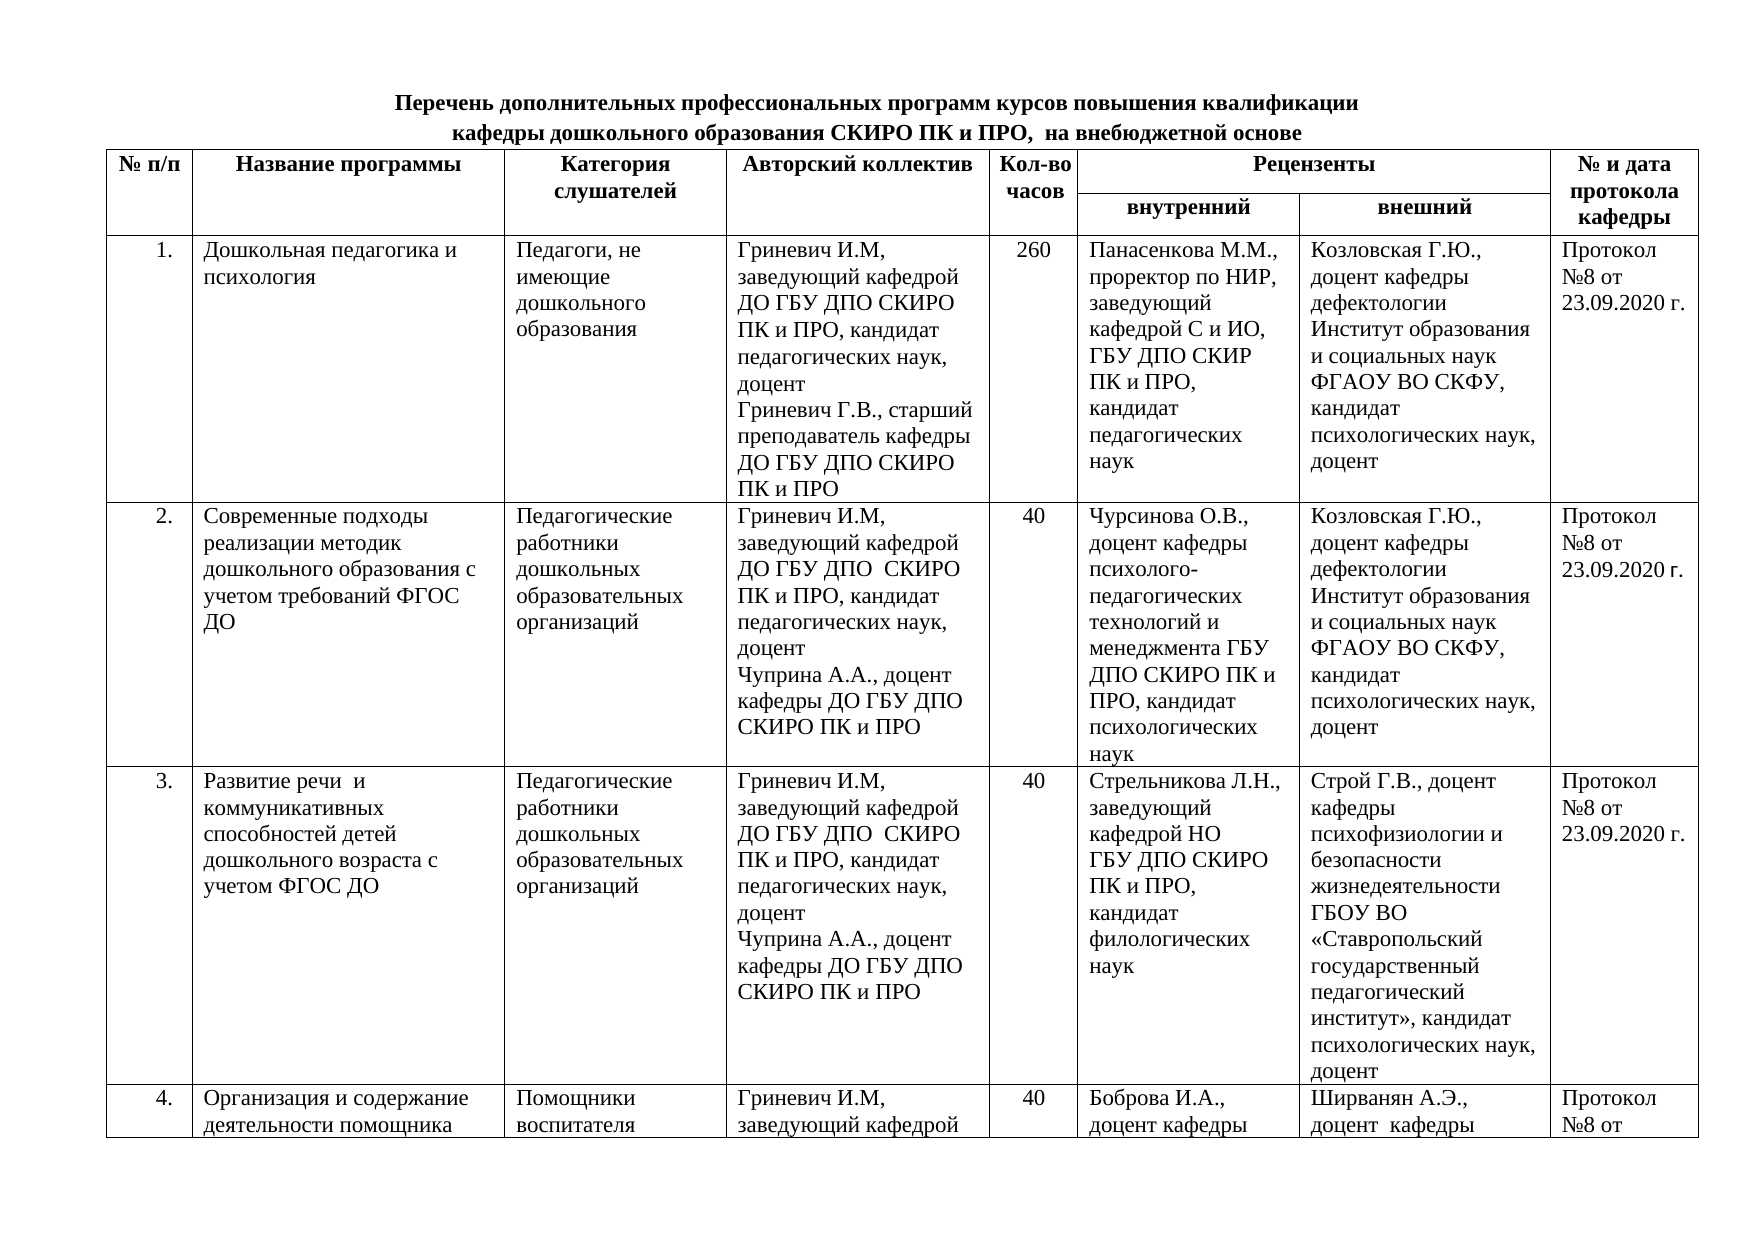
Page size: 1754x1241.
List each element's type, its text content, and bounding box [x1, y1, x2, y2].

table_cell Протокол №8 от 23.09.2020 г. [1551, 236, 1698, 502]
table_cell Педагоги, не имеющие дошкольного образования [505, 236, 726, 502]
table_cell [1078, 1085, 1299, 1137]
text кафедры дошкольного образования СКИРО ПК и ПРО, на внебюджетной основе [118, 119, 1636, 145]
table_cell Современные подходы реализации методик дошкольного образования с учетом требований ФГОС ДО [193, 503, 504, 766]
table_header Кол-во часов [990, 150, 1077, 235]
table_header № и дата протокола кафедры [1551, 150, 1698, 235]
table_cell Козловская Г.Ю., доцент кафедры дефектологии Институт образования и социальных наук ФГАОУ ВО СКФУ, кандидат психологических наук, доцент [1300, 236, 1550, 502]
table_cell Педагогические работники дошкольных образовательных организаций [505, 767, 726, 1083]
table_cell Чурсинова О.В., доцент кафедры психолого-педагогических технологий и менеджмента ГБУ ДПО СКИРО ПК и ПРО, кандидат психологических наук [1078, 503, 1299, 766]
table_cell Педагогические работники дошкольных образовательных организаций [505, 503, 726, 766]
table_cell Протокол №8 от 23.09.2020 г. [1551, 503, 1698, 766]
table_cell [505, 1085, 726, 1137]
table_cell 260 [990, 236, 1077, 502]
table_cell [107, 236, 192, 502]
table_cell Стрельникова Л.Н., заведующий кафедрой НО ГБУ ДПО СКИРО ПК и ПРО, кандидат филологических наук [1078, 767, 1299, 1083]
table_cell Козловская Г.Ю., доцент кафедры дефектологии Институт образования и социальных наук ФГАОУ ВО СКФУ, кандидат психологических наук, доцент [1300, 503, 1550, 766]
table_header Рецензенты [1078, 150, 1550, 192]
table_cell 40 [990, 503, 1077, 766]
table_cell Гриневич И.М, заведующий кафедрой ДО ГБУ ДПО СКИРО ПК и ПРО, кандидат педагогических наук, доцент Гриневич Г.В., старший преподаватель кафедры ДО ГБУ ДПО СКИРО ПК и ПРО [727, 236, 989, 502]
table_cell Панасенкова М.М., проректор по НИР, заведующий кафедрой С и ИО, ГБУ ДПО СКИР ПК и ПРО, кандидат педагогических наук [1078, 236, 1299, 502]
table_header № п/п [107, 150, 192, 235]
table_cell [107, 767, 192, 1083]
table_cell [193, 1085, 504, 1137]
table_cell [727, 1085, 989, 1137]
table_cell Развитие речи и коммуникативных способностей детей дошкольного возраста с учетом ФГОС ДО [193, 767, 504, 1083]
table_cell Дошкольная педагогика и психология [193, 236, 504, 502]
table_cell [107, 503, 192, 766]
table_cell Протокол №8 от 23.09.2020 г. [1551, 767, 1698, 1083]
table_cell внутренний [1078, 194, 1299, 235]
table_header Название программы [193, 150, 504, 235]
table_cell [1300, 1085, 1550, 1137]
table_cell 40 [990, 767, 1077, 1083]
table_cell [1551, 1085, 1698, 1137]
table_cell внешний [1300, 194, 1550, 235]
table_header Авторский коллектив [727, 150, 989, 235]
table_cell [107, 1085, 192, 1137]
table_header Категория слушателей [505, 150, 726, 235]
table_cell 40 [990, 1085, 1077, 1137]
text Перечень дополнительных профессиональных программ курсов повышения квалификации [118, 89, 1636, 115]
